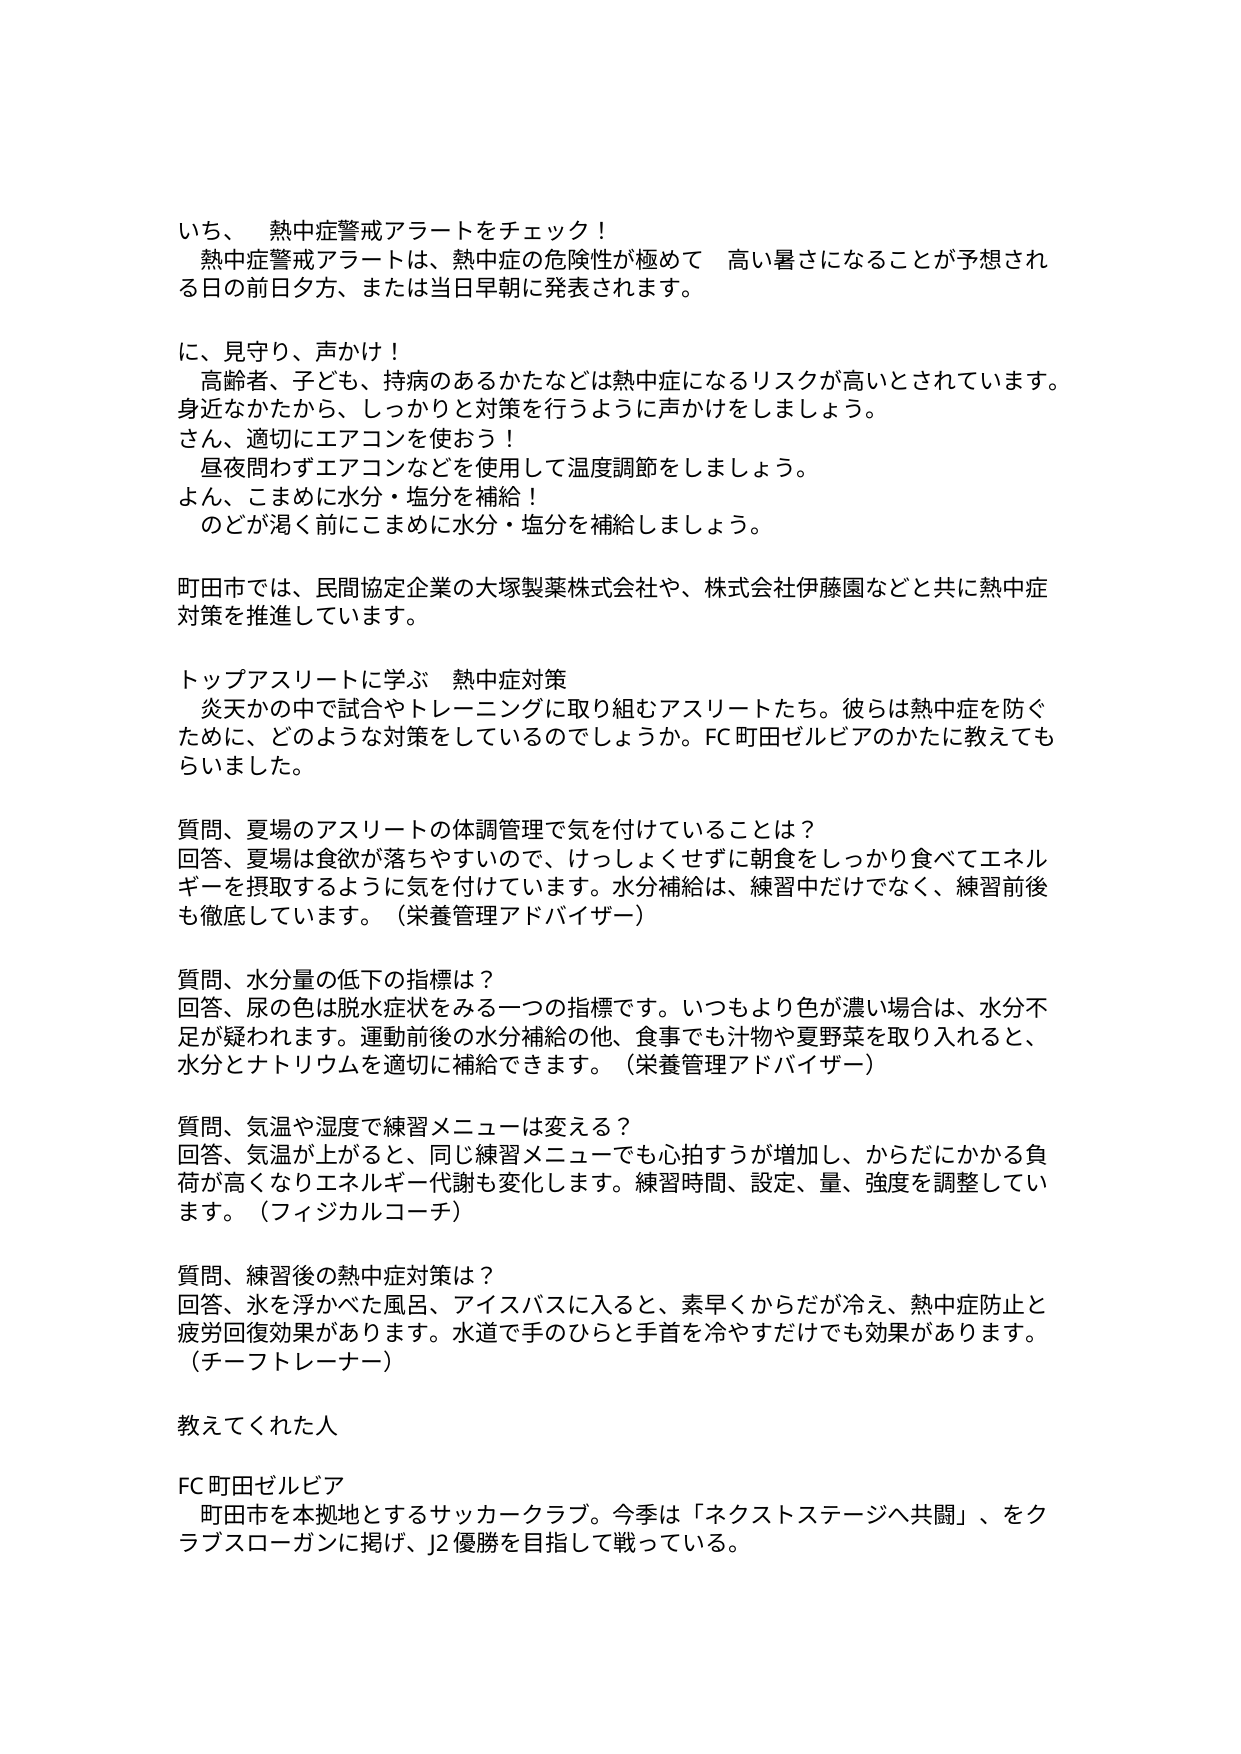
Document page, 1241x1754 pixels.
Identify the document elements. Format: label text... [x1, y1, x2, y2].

text 質問、夏場のアスリートの体調管理で気を付けていることは？ [177, 815, 1063, 844]
text よん、こまめに水分・塩分を補給！ [177, 482, 1063, 511]
text 回答、尿の色は脱水症状をみる一つの指標です。いつもより色が濃い場合は、水分不足が疑われます。運動前後の水分補給の他、食事でも汁物や夏野菜を取り入れると、水分とナトリウムを適切に補給できます。（栄養管理アドバイザー） [177, 994, 1063, 1081]
text 質問、気温や湿度で練習メニューは変える？ [177, 1112, 1063, 1141]
text 質問、水分量の低下の指標は？ [177, 965, 1063, 994]
text 高齢者、子ども、持病のあるかたなどは熱中症になるリスクが高いとされています。身近なかたから、しっかりと対策を行うように声かけをしましょう。 [177, 366, 1063, 424]
text 熱中症警戒アラートは、熱中症の危険性が極めて 高い暑さになることが予想される日の前日夕方、または当日早朝に発表されます。 [177, 246, 1063, 303]
text 昼夜問わずエアコンなどを使用して温度調節をしましょう。 [177, 453, 1063, 482]
text 炎天かの中で試合やトレーニングに取り組むアスリートたち。彼らは熱中症を防ぐために、どのような対策をしているのでしょうか。FC町田ゼルビアのかたに教えてもらいました。 [177, 694, 1063, 781]
text 町田市では、民間協定企業の大塚製薬株式会社や、株式会社伊藤園などと共に熱中症対策を推進しています。 [177, 574, 1063, 631]
text 回答、気温が上がると、同じ練習メニューでも心拍すうが増加し、からだにかかる負荷が高くなりエネルギー代謝も変化します。練習時間、設定、量、強度を調整しています。（フィジカルコーチ） [177, 1141, 1063, 1227]
text 回答、氷を浮かべた風呂、アイスバスに入ると、素早くからだが冷え、熱中症防止と疲労回復効果があります。水道で手のひらと手首を冷やすだけでも効果があります。（チーフトレーナー） [177, 1290, 1063, 1377]
text FC町田ゼルビア [177, 1471, 1063, 1500]
text 質問、練習後の熱中症対策は？ [177, 1262, 1063, 1290]
text 回答、夏場は食欲が落ちやすいので、けっしょくせずに朝食をしっかり食べてエネルギーを摂取するように気を付けています。水分補給は、練習中だけでなく、練習前後も徹底しています。（栄養管理アドバイザー） [177, 844, 1063, 931]
text に、見守り、声かけ！ [177, 337, 1063, 366]
text 教えてくれた人 [177, 1411, 1063, 1440]
text トップアスリートに学ぶ 熱中症対策 [177, 666, 1063, 694]
text 町田市を本拠地とするサッカークラブ。今季は「ネクストステージへ共闘」、をクラブスローガンに掲げ、J2優勝を目指して戦っている。 [177, 1500, 1063, 1558]
text さん、適切にエアコンを使おう！ [177, 424, 1063, 453]
text のどが渇く前にこまめに水分・塩分を補給しましょう。 [177, 511, 1063, 539]
text いち、 熱中症警戒アラートをチェック！ [177, 217, 1063, 246]
